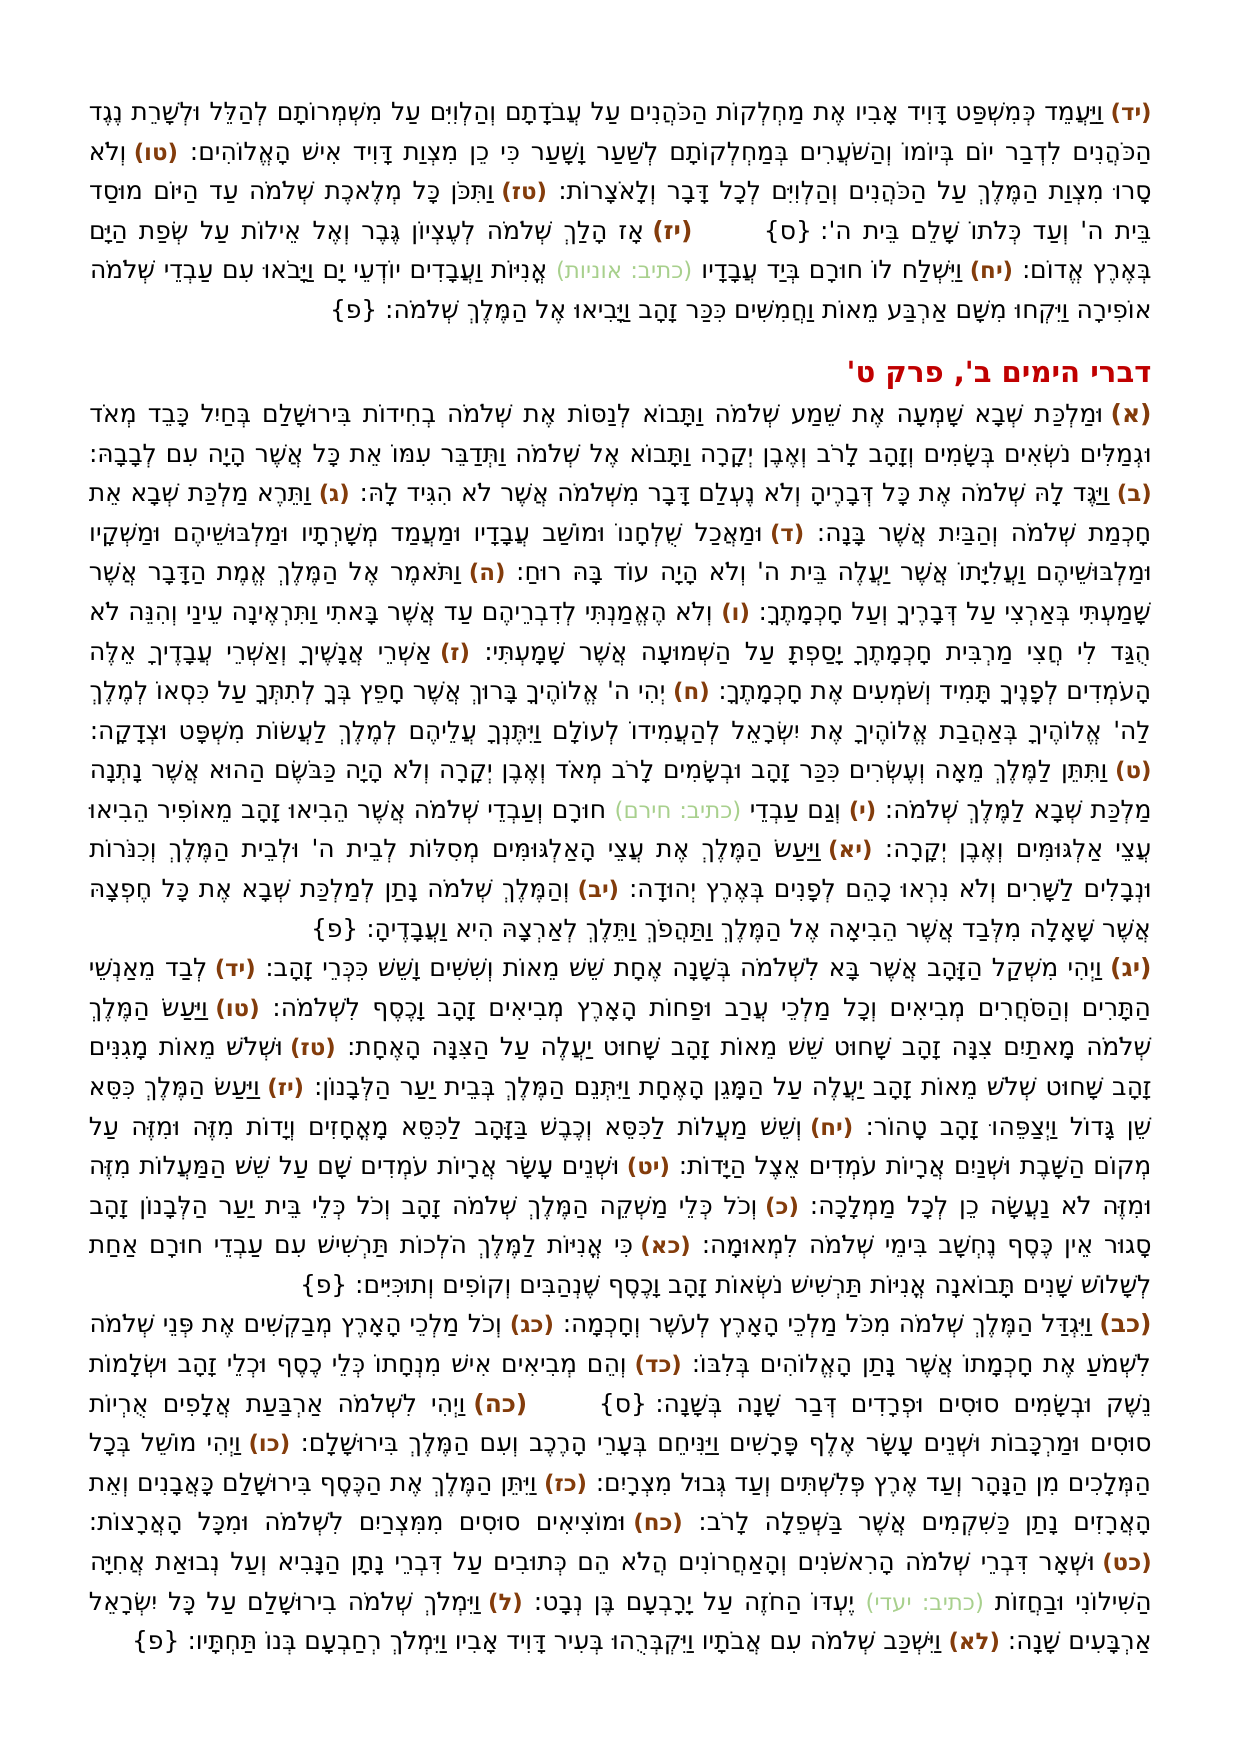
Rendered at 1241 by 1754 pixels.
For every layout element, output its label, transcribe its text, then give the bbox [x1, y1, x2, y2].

text (יג) וַיְהִי מִשְׁקַל הַזָּהָב אֲשֶׁר בָּא לִשְׁלֹמֹה בְּשָׁנָה אֶחָת שֵׁשׁ מֵאוֹת וְשִׁשִּׁים וָשֵׁשׁ כִּכְּרֵי זָהָב: (יד) לְבַד מֵאַנְשֵׁי הַתָּרִים וְהַסֹּחֲרִים מְבִיאִים וְכָל מַלְכֵי עֲרַב וּפַחוֹת הָאָרֶץ מְבִיאִים זָהָב וָכֶסֶף לִשְׁלֹמֹה: (טו) וַיַּעַשׂ הַמֶּלֶךְ שְׁלֹמֹה מָאתַיִם צִנָּה זָהָב שָׁחוּט שֵׁשׁ מֵאוֹת זָהָב שָׁחוּט יַעֲלֶה עַל הַצִּנָּה הָאֶחָת: (טז) וּשְׁלֹשׁ מֵאוֹת מָגִנִּים זָהָב שָׁחוּט שְׁלֹשׁ מֵאוֹת זָהָב יַעֲלֶה עַל הַמָּגֵן הָאֶחָת וַיִּתְּנֵם הַמֶּלֶךְ בְּבֵית יַעַר הַלְּבָנוֹן: (יז) וַיַּעַשׂ הַמֶּלֶךְ כִּסֵּא שֵׁן גָּדוֹל וַיְצַפֵּהוּ זָהָב טָהוֹר: (יח) וְשֵׁשׁ מַעֲלוֹת לַכִּסֵּא וְכֶבֶשׁ בַּזָּהָב לַכִּסֵּא מָאֳחָזִים וְיָדוֹת מִזֶּה וּמִזֶּה עַל מְקוֹם הַשָּׁבֶת וּשְׁנַיִם אֲרָיוֹת עֹמְדִים אֵצֶל הַיָּדוֹת: (יט) וּשְׁנֵים עָשָׂר אֲרָיוֹת עֹמְדִים שָׁם עַל שֵׁשׁ הַמַּעֲלוֹת מִזֶּה וּמִזֶּה לֹא נַעֲשָׂה כֵן לְכָל מַמְלָכָה: (כ) וְכֹל כְּלֵי מַשְׁקֵה הַמֶּלֶךְ שְׁלֹמֹה זָהָב וְכֹל כְּלֵי בֵּית יַעַר הַלְּבָנוֹן זָהָב סָגוּר אֵין כֶּסֶף נֶחְשָׁב בִּימֵי שְׁלֹמֹה לִמְאוּמָה: (כא) כִּי אֳנִיּוֹת לַמֶּלֶךְ הֹלְכוֹת תַּרְשִׁישׁ עִם עַבְדֵי חוּרָם אַחַת לְשָׁלוֹשׁ שָׁנִים תָּבוֹאנָה אֳנִיּוֹת תַּרְשִׁישׁ נֹשְׂאוֹת זָהָב וָכֶסֶף שֶׁנְהַבִּים וְקוֹפִים וְתוּכִּיִּים: {פ} [89, 945, 1152, 1301]
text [89, 89, 1152, 326]
text (כב) וַיִּגְדַּל הַמֶּלֶךְ שְׁלֹמֹה מִכֹּל מַלְכֵי הָאָרֶץ לְעֹשֶׁר וְחָכְמָה: (כג) וְכֹל מַלְכֵי הָאָרֶץ מְבַקְשִׁים אֶת פְּנֵי שְׁלֹמֹה לִשְׁמֹעַ אֶת חָכְמָתוֹ אֲשֶׁר נָתַן הָאֱלוֹהִים בְּלִבּוֹ: (כד) וְהֵם מְבִיאִים אִישׁ מִנְחָתוֹ כְּלֵי כֶסֶף וּכְלֵי זָהָב וּשְׂלָמוֹת נֵשֶׁק וּבְשָׂמִים סוּסִים וּפְרָדִים דְּבַר שָׁנָה בְּשָׁנָה: {ס} (כה) וַיְהִי לִשְׁלֹמֹה אַרְבַּעַת אֲלָפִים אֻרְיוֹת סוּסִים וּמַרְכָּבוֹת וּשְׁנֵים עָשָׂר אֶלֶף פָּרָשִׁים וַיַּנִּיחֵם בְּעָרֵי הָרֶכֶב וְעִם הַמֶּלֶךְ בִּירוּשָׁלִָם: (כו) וַיְהִי מוֹשֵׁל בְּכָל הַמְּלָכִים מִן הַנָּהָר וְעַד אֶרֶץ פְּלִשְׁתִּים וְעַד גְּבוּל מִצְרָיִם: (כז) וַיִּתֵּן הַמֶּלֶךְ אֶת הַכֶּסֶף בִּירוּשָׁלִַם כָּאֲבָנִים וְאֵת הָאֲרָזִים נָתַן כַּשִּׁקְמִים אֲשֶׁר בַּשְּׁפֵלָה לָרֹב: (כח) וּמוֹצִיאִים סוּסִים מִמִּצְרַיִם לִשְׁלֹמֹה וּמִכָּל הָאֲרָצוֹת: (כט) וּשְׁאָר דִּבְרֵי שְׁלֹמֹה הָרִאשֹׁנִים וְהָאַחֲרוֹנִים הֲלֹא הֵם כְּתוּבִים עַל דִּבְרֵי נָתָן הַנָּבִיא וְעַל נְבוּאַת אֲחִיָּה הַשִּׁילוֹנִי וּבַחֲזוֹת (כתיב: יעדי) יֶעְדּוֹ הַחֹזֶה עַל יָרָבְעָם בֶּן נְבָט: (ל) וַיִּמְלֹךְ שְׁלֹמֹה בִירוּשָׁלִַם עַל כָּל יִשְׂרָאֵל אַרְבָּעִים שָׁנָה: (לא) וַיִּשְׁכַּב שְׁלֹמֹה עִם אֲבֹתָיו וַיִּקְבְּרֻהוּ בְּעִיר דָּוִיד אָבִיו וַיִּמְלֹךְ רְחַבְעָם בְּנוֹ תַּחְתָּיו: {פ} [89, 1301, 1152, 1657]
text (א) וּמַלְכַּת שְׁבָא שָׁמְעָה אֶת שֵׁמַע שְׁלֹמֹה וַתָּבוֹא לְנַסּוֹת אֶת שְׁלֹמֹה בְחִידוֹת בִּירוּשָׁלִַם בְּחַיִל כָּבֵד מְאֹד וּגְמַלִּים נֹשְׂאִים בְּשָׂמִים וְזָהָב לָרֹב וְאֶבֶן יְקָרָה וַתָּבוֹא אֶל שְׁלֹמֹה וַתְּדַבֵּר עִמּוֹ אֵת כָּל אֲשֶׁר הָיָה עִם לְבָבָהּ: (ב) וַיַּגֶּד לָהּ שְׁלֹמֹה אֶת כָּל דְּבָרֶיהָ וְלֹא נֶעְלַם דָּבָר מִשְּׁלֹמֹה אֲשֶׁר לֹא הִגִּיד לָהּ: (ג) וַתֵּרֶא מַלְכַּת שְׁבָא אֵת חָכְמַת שְׁלֹמֹה וְהַבַּיִת אֲשֶׁר בָּנָה: (ד) וּמַאֲכַל שֻׁלְחָנוֹ וּמוֹשַׁב עֲבָדָיו וּמַעֲמַד מְשָׁרְתָיו וּמַלְבּוּשֵׁיהֶם וּמַשְׁקָיו וּמַלְבּוּשֵׁיהֶם וַעֲלִיָּתוֹ אֲשֶׁר יַעֲלֶה בֵּית ה' וְלֹא הָיָה עוֹד בָּהּ רוּחַ: (ה) וַתֹּאמֶר אֶל הַמֶּלֶךְ אֱמֶת הַדָּבָר אֲשֶׁר שָׁמַעְתִּי בְּאַרְצִי עַל דְּבָרֶיךָ וְעַל חָכְמָתֶךָ: (ו) וְלֹא הֶאֱמַנְתִּי לְדִבְרֵיהֶם עַד אֲשֶׁר בָּאתִי וַתִּרְאֶינָה עֵינַי וְהִנֵּה לֹא הֻגַּד לִי חֲצִי מַרְבִּית חָכְמָתֶךָ יָסַפְתָּ עַל הַשְּׁמוּעָה אֲשֶׁר שָׁמָעְתִּי: (ז) אַשְׁרֵי אֲנָשֶׁיךָ וְאַשְׁרֵי עֲבָדֶיךָ אֵלֶּה הָעֹמְדִים לְפָנֶיךָ תָּמִיד וְשֹׁמְעִים אֶת חָכְמָתֶךָ: (ח) יְהִי ה' אֱלוֹהֶיךָ בָּרוּךְ אֲשֶׁר חָפֵץ בְּךָ לְתִתְּךָ עַל כִּסְאוֹ לְמֶלֶךְ לַה' אֱלוֹהֶיךָ בְּאַהֲבַת אֱלוֹהֶיךָ אֶת יִשְׂרָאֵל לְהַעֲמִידוֹ לְעוֹלָם וַיִּתֶּנְךָ עֲלֵיהֶם לְמֶלֶךְ לַעֲשׂוֹת מִשְׁפָּט וּצְדָקָה: (ט) וַתִּתֵּן לַמֶּלֶךְ מֵאָה וְעֶשְׂרִים כִּכַּר זָהָב וּבְשָׂמִים לָרֹב מְאֹד וְאֶבֶן יְקָרָה וְלֹא הָיָה כַּבֹּשֶׂם הַהוּא אֲשֶׁר נָתְנָה מַלְכַּת שְׁבָא לַמֶּלֶךְ שְׁלֹמֹה: (י) וְגַם עַבְדֵי (כתיב: חירם) חוּרָם וְעַבְדֵי שְׁלֹמֹה אֲשֶׁר הֵבִיאוּ זָהָב מֵאוֹפִיר הֵבִיאוּ עֲצֵי אַלְגּוּמִּים וְאֶבֶן יְקָרָה: (יא) וַיַּעַשׂ הַמֶּלֶךְ אֶת עֲצֵי הָאַלְגּוּמִּים מְסִלּוֹת לְבֵית ה' וּלְבֵית הַמֶּלֶךְ וְכִנֹּרוֹת וּנְבָלִים לַשָּׁרִים וְלֹא נִרְאוּ כָהֵם לְפָנִים בְּאֶרֶץ יְהוּדָה: (יב) וְהַמֶּלֶךְ שְׁלֹמֹה נָתַן לְמַלְכַּת שְׁבָא אֶת כָּל חֶפְצָהּ אֲשֶׁר שָׁאָלָה מִלְּבַד אֲשֶׁר הֵבִיאָה אֶל הַמֶּלֶךְ וַתַּהֲפֹךְ וַתֵּלֶךְ לְאַרְצָהּ הִיא וַעֲבָדֶיהָ: {פ} [89, 391, 1152, 945]
text דברי הימים ב', פרק ט' [89, 351, 1152, 391]
